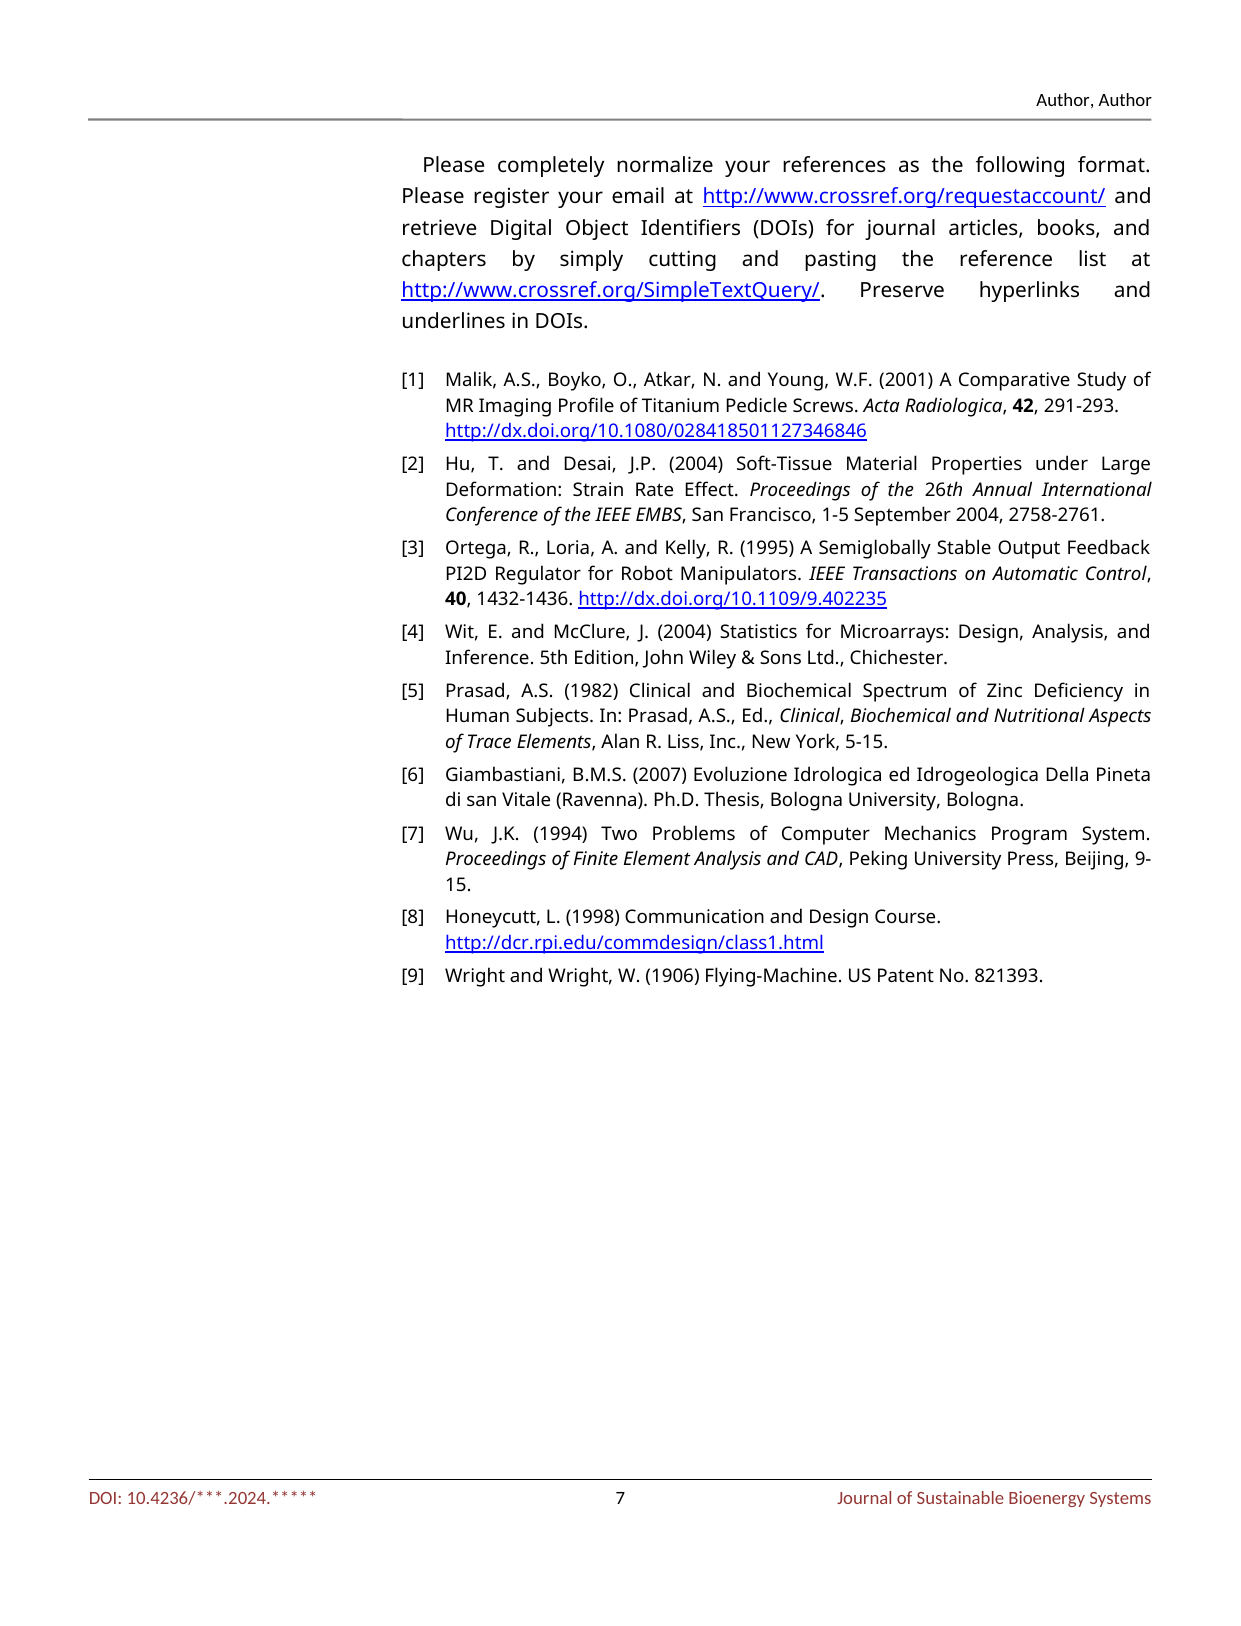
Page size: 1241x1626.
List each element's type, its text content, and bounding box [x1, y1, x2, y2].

list Ortega, R., Loria, A. and Kelly, R. (1995) A Semiglobally Stable Output Feedback PI2D Regulator for Robot Manipulators. IEEE Transactions on Automatic Control, 40, 1432-1436. http://dx.doi.org/10.1109/9.402235 [401, 534, 1152, 611]
list Giambastiani, B.M.S. (2007) Evoluzione Idrologica ed Idrogeologica Della Pineta di san Vitale (Ravenna). Ph.D. Thesis, Bologna University, Bologna. [401, 761, 1152, 812]
list Wit, E. and McClure, J. (2004) Statistics for Microarrays: Design, Analysis, and Inference. 5th Edition, John Wiley & Sons Ltd., Chichester. [401, 619, 1152, 670]
text Please completely normalize your references as the following format. Please register your email at http://www.crossref.org/requestaccount/ and retrieve Digital Object Identifiers (DOIs) for journal articles, books, and chapters by simply cutting and pasting the reference list at http://www.crossref.org/SimpleTextQuery/. Preserve hyperlinks and underlines in DOIs. [401, 148, 1152, 335]
list Honeycutt, L. (1998) Communication and Design Course. http://dcr.rpi.edu/commdesign/class1.html [401, 904, 1152, 955]
list Malik, A.S., Boyko, O., Atkar, N. and Young, W.F. (2001) A Comparative Study of MR Imaging Profile of Titanium Pedicle Screws. Acta Radiologica, 42, 291-293. http://dx.doi.org/10.1080/028418501127346846 [401, 366, 1152, 443]
list Wright and Wright, W. (1906) Flying-Machine. US Patent No. 821393. [401, 962, 1152, 988]
list Prasad, A.S. (1982) Clinical and Biochemical Spectrum of Zinc Deficiency in Human Subjects. In: Prasad, A.S., Ed., Clinical, Biochemical and Nutritional Aspects of Trace Elements, Alan R. Liss, Inc., New York, 5-15. [401, 677, 1152, 754]
list Hu, T. and Desai, J.P. (2004) Soft-Tissue Material Properties under Large Deformation: Strain Rate Effect. Proceedings of the 26th Annual International Conference of the IEEE EMBS, San Francisco, 1-5 September 2004, 2758-2761. [401, 451, 1152, 527]
list Wu, J.K. (1994) Two Problems of Computer Mechanics Program System. Proceedings of Finite Element Analysis and CAD, Peking University Press, Beijing, 9-15. [401, 820, 1152, 896]
